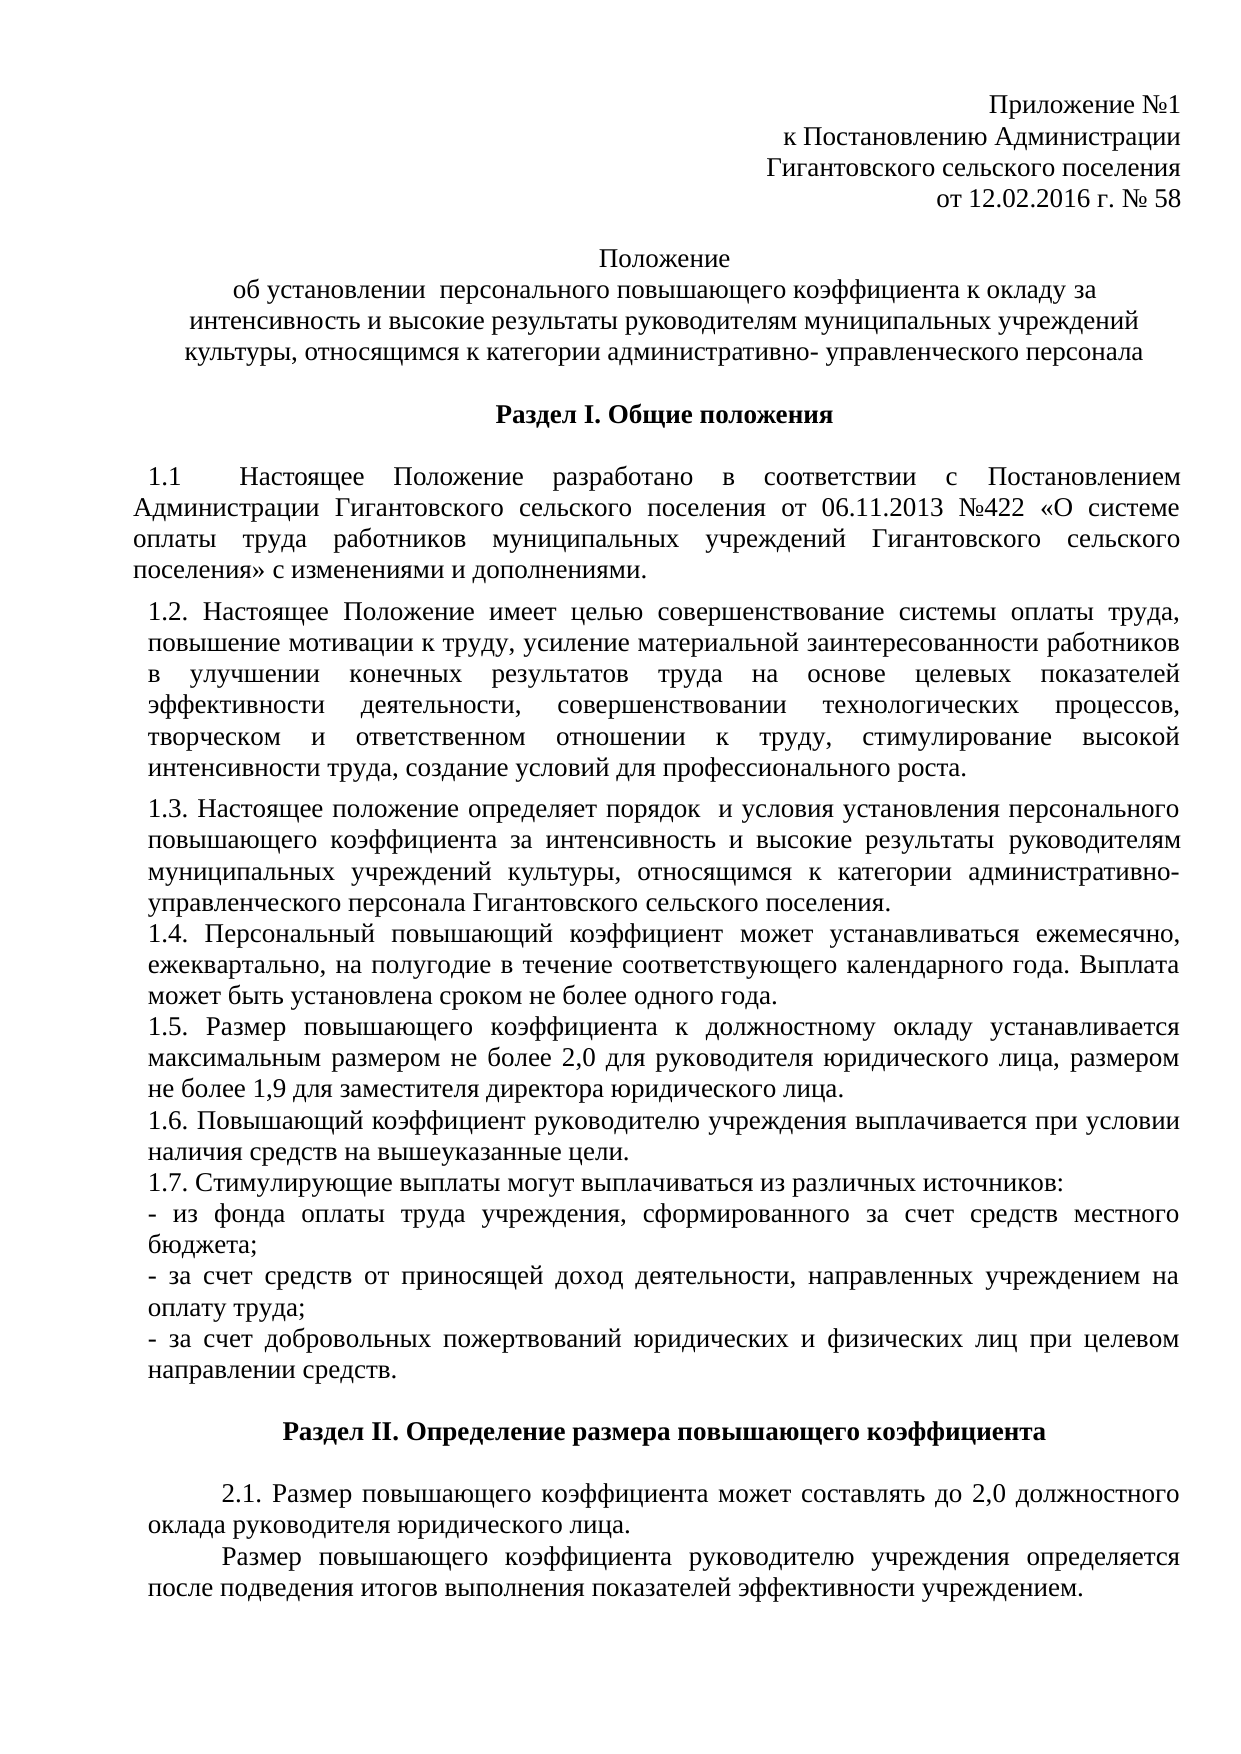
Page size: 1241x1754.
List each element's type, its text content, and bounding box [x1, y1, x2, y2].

text к Постановлению Администрации [148, 120, 1181, 151]
text 1.7. Стимулирующие выплаты могут выплачиваться из различных источников: [148, 1166, 1181, 1197]
text Раздел II. Определение размера повышающего коэффициента [148, 1415, 1181, 1446]
text об установлении персонального повышающего коэффициента к окладу за интенсивность и высокие результаты руководителям муниципальных учреждений культуры, относящимся к категории административно- управленческого персонала [148, 273, 1181, 367]
text 1.5. Размер повышающего коэффициента к должностному окладу устанавливается максимальным размером не более 2,0 для руководителя юридического лица, размером не более 1,9 для заместителя директора юридического лица. [148, 1010, 1181, 1104]
text - из фонда оплаты труда учреждения, сформированного за счет средств местного бюджета; [148, 1197, 1181, 1259]
text от 12.02.2016 г. № 58 [148, 182, 1181, 213]
text - за счет средств от приносящей доход деятельности, направленных учреждением на оплату труда; [148, 1259, 1181, 1322]
text 1.1 Настоящее Положение разработано в соответствии с Постановлением Администрации Гигантовского сельского поселения от 06.11.2013 №422 «О системе оплаты труда работников муниципальных учреждений Гигантовского сельского поселения» с изменениями и дополнениями. [133, 460, 1181, 584]
text Положение [148, 242, 1181, 273]
text 1.2. Настоящее Положение имеет целью совершенствование системы оплаты труда, повышение мотивации к труду, усиление материальной заинтересованности работников в улучшении конечных результатов труда на основе целевых показателей эффективности деятельности, совершенствовании технологических процессов, творческом и ответственном отношении к труду, стимулирование высокой интенсивности труда, создание условий для профессионального роста. [148, 595, 1181, 782]
text Гигантовского сельского поселения [148, 151, 1181, 182]
text 2.1. Размер повышающего коэффициента может составлять до 2,0 должностного оклада руководителя юридического лица. [148, 1477, 1181, 1540]
text Раздел I. Общие положения [148, 398, 1181, 429]
text 1.4. Персональный повышающий коэффициент может устанавливаться ежемесячно, ежеквартально, на полугодие в течение соответствующего календарного года. Выплата может быть установлена сроком не более одного года. [148, 917, 1181, 1010]
text 1.6. Повышающий коэффициент руководителю учреждения выплачивается при условии наличия средств на вышеуказанные цели. [148, 1104, 1181, 1166]
text Приложение №1 [148, 89, 1181, 120]
text - за счет добровольных пожертвований юридических и физических лиц при целевом направлении средств. [148, 1322, 1181, 1384]
text Размер повышающего коэффициента руководителю учреждения определяется после подведения итогов выполнения показателей эффективности учреждением. [148, 1540, 1181, 1602]
text 1.3. Настоящее положение определяет порядок и условия установления персонального повышающего коэффициента за интенсивность и высокие результаты руководителям муниципальных учреждений культуры, относящимся к категории административно- управленческого персонала Гигантовского сельского поселения. [148, 792, 1181, 917]
